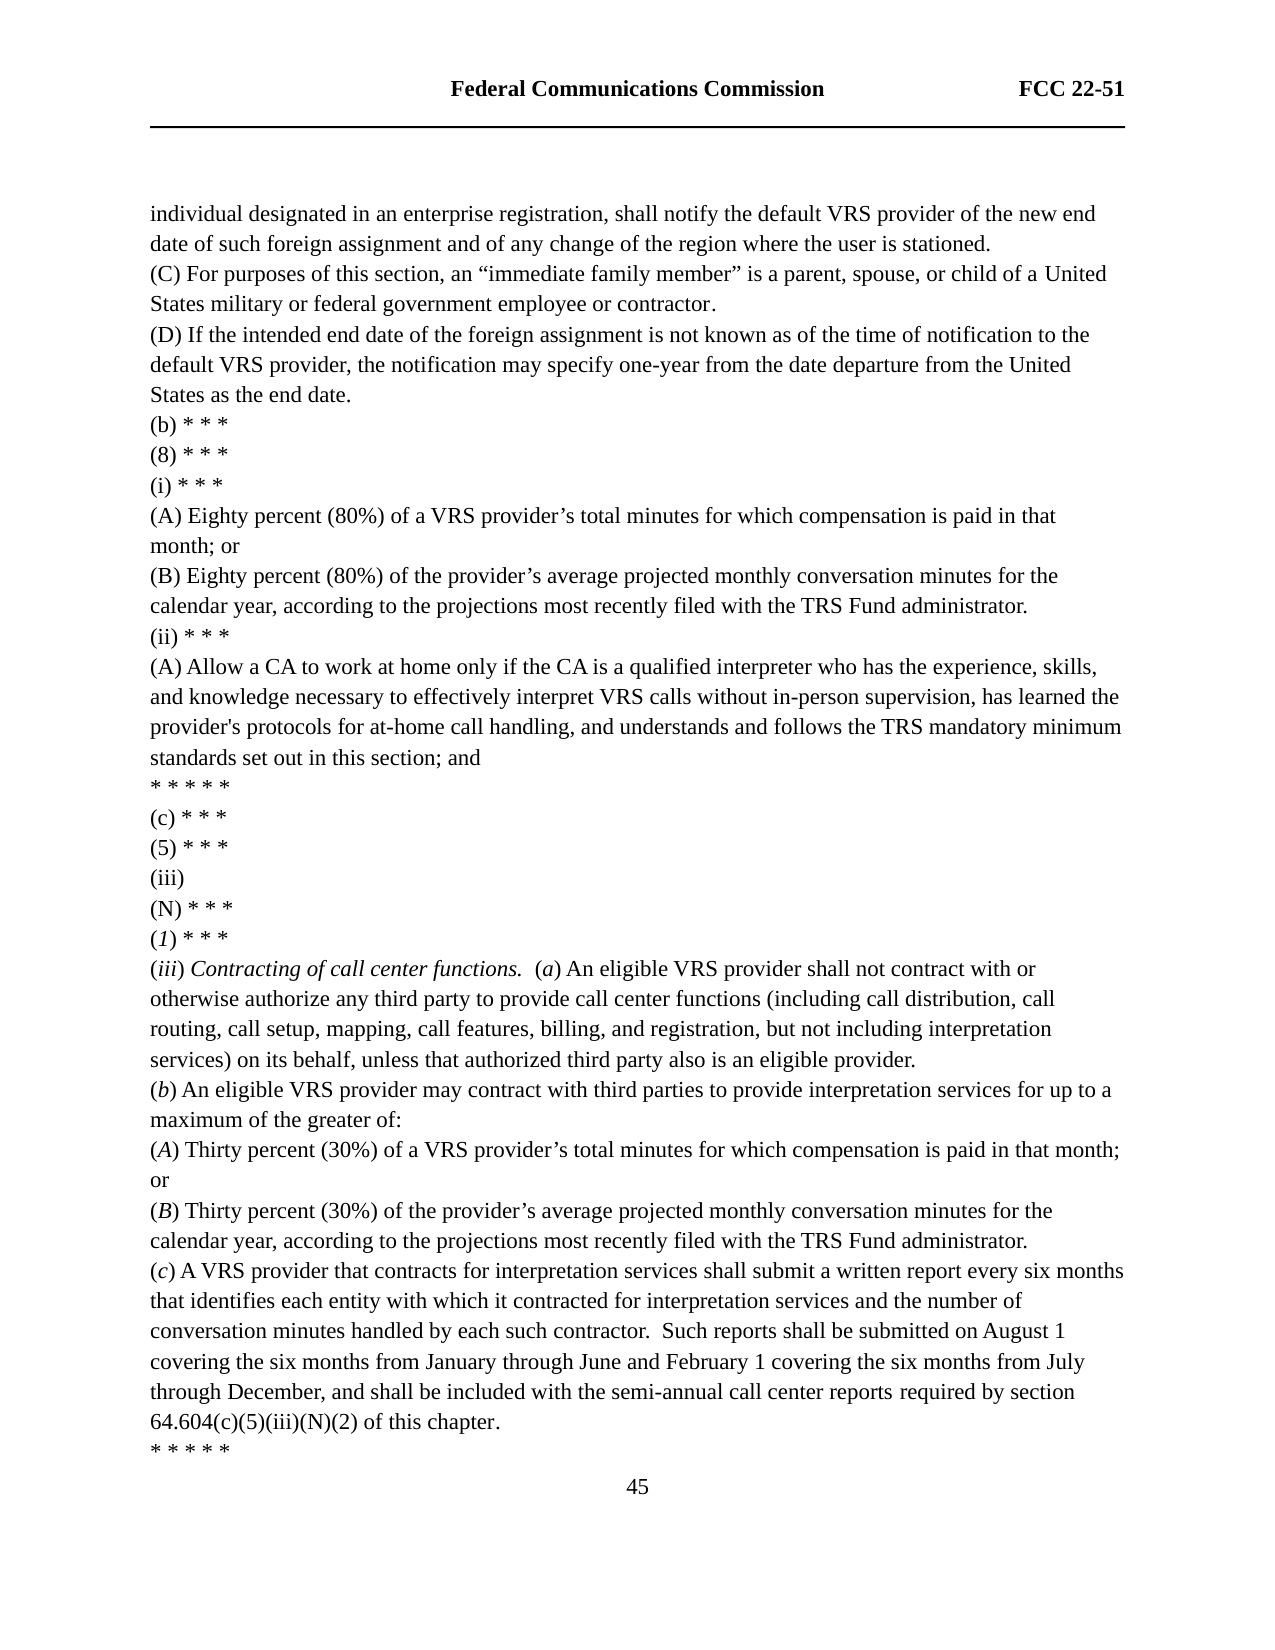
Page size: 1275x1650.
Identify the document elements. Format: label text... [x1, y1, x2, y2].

text (c) A VRS provider that contracts for interpretation services shall submit a written report every six months that identifies each entity with which it contracted for interpretation services and the number of conversation minutes handled by each such contractor. Such reports shall be submitted on August 1 covering the six months from January through June and February 1 covering the six months from July through December, and shall be included with the semi-annual call center reports required by section 64.604(c)(5)(iii)(N)(2) of this chapter. [150, 1257, 1125, 1434]
text * * * * * [150, 774, 1125, 800]
text (b) * * * [150, 411, 1125, 438]
text (b) An eligible VRS provider may contract with third parties to provide interpretation services for up to a maximum of the greater of: [150, 1076, 1125, 1132]
text (ii) * * * [150, 623, 1125, 649]
text * * * * * [150, 1438, 1125, 1465]
text (N) * * * [150, 894, 1125, 921]
text (i) * * * [150, 472, 1125, 498]
text (B) Thirty percent (30%) of the provider’s average projected monthly conversation minutes for the calendar year, according to the projections most recently filed with the TRS Fund administrator. [150, 1197, 1125, 1253]
text (c) * * * [150, 804, 1125, 830]
text (A) Thirty percent (30%) of a VRS provider’s total minutes for which compensation is paid in that month; or [150, 1136, 1125, 1193]
text (A) Allow a CA to work at home only if the CA is a qualified interpreter who has the experience, skills, and knowledge necessary to effectively interpret VRS calls without in-person supervision, has learned the provider's protocols for at-home call handling, and understands and follows the TRS mandatory minimum standards set out in this section; and [150, 653, 1125, 770]
text (D) If the intended end date of the foreign assignment is not known as of the time of notification to the default VRS provider, the notification may specify one-year from the date departure from the United States as the end date. [150, 321, 1125, 407]
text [150, 200, 1125, 256]
text (iii) [150, 864, 1125, 891]
text (A) Eighty percent (80%) of a VRS provider’s total minutes for which compensation is paid in that month; or [150, 502, 1125, 558]
text (5) * * * [150, 834, 1125, 861]
text (1) * * * [150, 925, 1125, 951]
text (8) * * * [150, 441, 1125, 468]
text (iii) Contracting of call center functions. (a) An eligible VRS provider shall not contract with or otherwise authorize any third party to provide call center functions (including call distribution, call routing, call setup, mapping, call features, billing, and registration, but not including interpretation services) on its behalf, unless that authorized third party also is an eligible provider. [150, 955, 1125, 1072]
text (C) For purposes of this section, an “immediate family member” is a parent, spouse, or child of a United States military or federal government employee or contractor. [150, 260, 1125, 317]
text (B) Eighty percent (80%) of the provider’s average projected monthly conversation minutes for the calendar year, according to the projections most recently filed with the TRS Fund administrator. [150, 562, 1125, 619]
